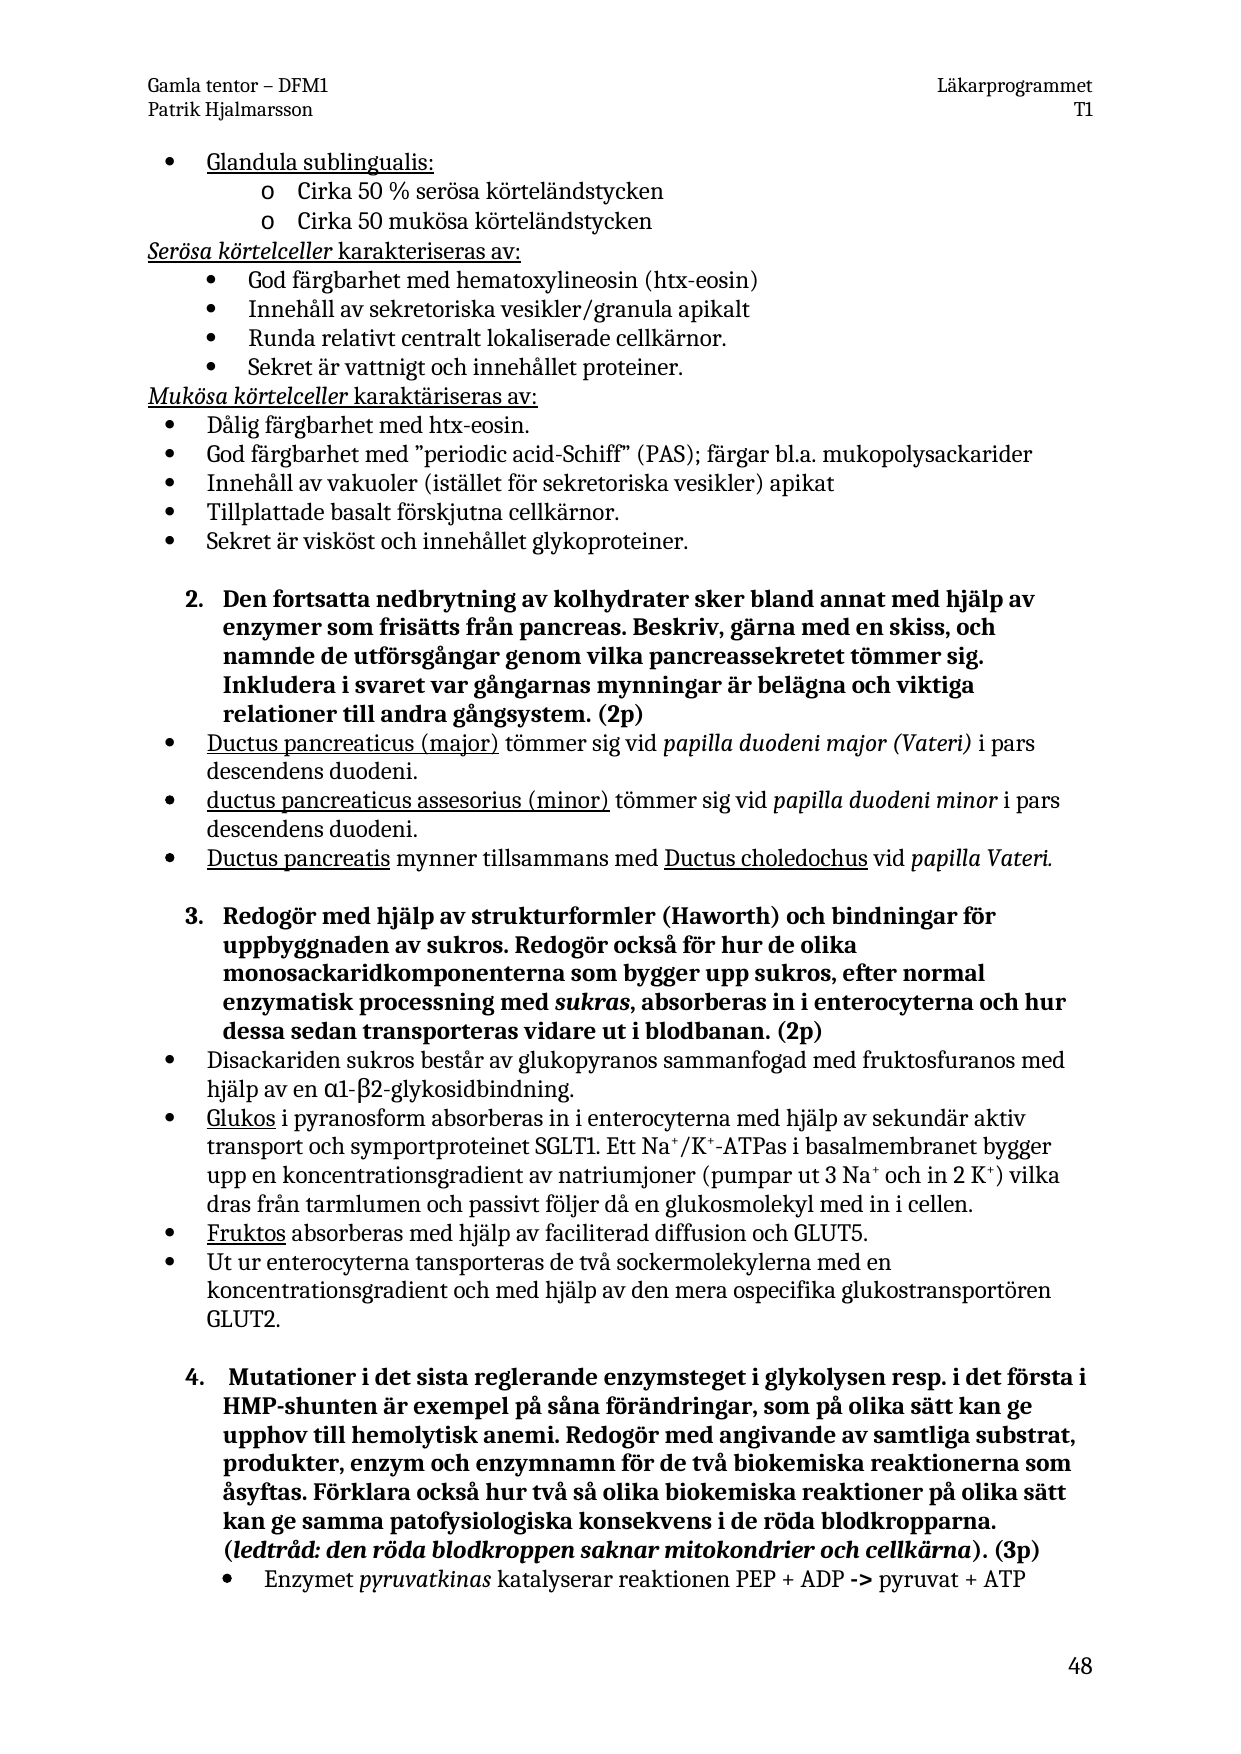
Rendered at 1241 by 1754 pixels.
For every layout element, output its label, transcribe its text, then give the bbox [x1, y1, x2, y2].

list Tillplattade basalt förskjutna cellkärnor. [165, 498, 1093, 526]
list ductus pancreaticus assesorius (minor) tömmer sig vid papilla duodeni minor i pars descendens duodeni. [165, 786, 1093, 844]
list Ut ur enterocyterna tansporteras de två sockermolekylerna med en koncentrationsgradient och med hjälp av den mera ospecifika glukostransportören GLUT2. [165, 1248, 1093, 1334]
list Disackariden sukros består av glukopyranos sammanfogad med fruktosfuranos med hjälp av en α1-β2-glykosidbindning. [165, 1046, 1093, 1103]
list God färgbarhet med ”periodic acid-Schiff” (PAS); färgar bl.a. mukopolysackarider [165, 440, 1093, 468]
list Innehåll av sekretoriska vesikler/granula apikalt [207, 295, 1093, 324]
list Redogör med hjälp av strukturformler (Haworth) och bindningar för uppbyggnaden av sukros. Redogör också för hur de olika monosackaridkomponenterna som bygger upp sukros, efter normal enzymatisk processning med sukras, absorberas in i enterocyterna och hur dessa sedan transporteras vidare ut i blodbanan. (2p) [185, 902, 1093, 1046]
list Glandula sublingualis: [165, 148, 1093, 176]
list Dålig färgbarhet med htx-eosin. [165, 411, 1093, 439]
list Cirka 50 mukösa körteländstycken [260, 207, 1093, 237]
list Ductus pancreatis mynner tillsammans med Ductus choledochus vid papilla Vateri. [165, 844, 1093, 873]
list Sekret är visköst och innehållet glykoproteiner. [165, 527, 1093, 555]
list God färgbarhet med hematoxylineosin (htx-eosin) [207, 266, 1093, 295]
list Fruktos absorberas med hjälp av faciliterad diffusion och GLUT5. [165, 1219, 1093, 1247]
list Cirka 50 % serösa körteländstycken [260, 177, 1093, 207]
list Enzymet pyruvatkinas katalyserar reaktionen PEP + ADP -> pyruvat + ATP [223, 1564, 1093, 1593]
list Den fortsatta nedbrytning av kolhydrater sker bland annat med hjälp av enzymer som frisätts från pancreas. Beskriv, gärna med en skiss, och namnde de utförsgångar genom vilka pancreassekretet tömmer sig. Inkludera i svaret var gångarnas mynningar är belägna och viktiga relationer till andra gångsystem. (2p) [185, 584, 1093, 728]
text Serösa körtelceller karakteriseras av: [148, 237, 1093, 266]
list Runda relativt centralt lokaliserade cellkärnor. [207, 324, 1093, 353]
list Mutationer i det sista reglerande enzymsteget i glykolysen resp. i det första i HMP-shunten är exempel på såna förändringar, som på olika sätt kan ge upphov till hemolytisk anemi. Redogör med angivande av samtliga substrat, produkter, enzym och enzymnamn för de två biokemiska reaktionerna som åsyftas. Förklara också hur två så olika biokemiska reaktioner på olika sätt kan ge samma patofysiologiska konsekvens i de röda blodkropparna. (ledtråd: den röda blodkroppen saknar mitokondrier och cellkärna). (3p) [185, 1363, 1093, 1564]
list Innehåll av vakuoler (istället för sekretoriska vesikler) apikat [165, 469, 1093, 497]
list Sekret är vattnigt och innehållet proteiner. [207, 353, 1093, 382]
list Glukos i pyranosform absorberas in i enterocyterna med hjälp av sekundär aktiv transport och symportproteinet SGLT1. Ett Na+/K+-ATPas i basalmembranet bygger upp en koncentrationsgradient av natriumjoner (pumpar ut 3 Na+ och in 2 K+) vilka dras från tarmlumen och passivt följer då en glukosmolekyl med in i cellen. [165, 1103, 1093, 1218]
list Ductus pancreaticus (major) tömmer sig vid papilla duodeni major (Vateri) i pars descendens duodeni. [165, 728, 1093, 786]
text Mukösa körtelceller karaktäriseras av: [148, 382, 1093, 411]
